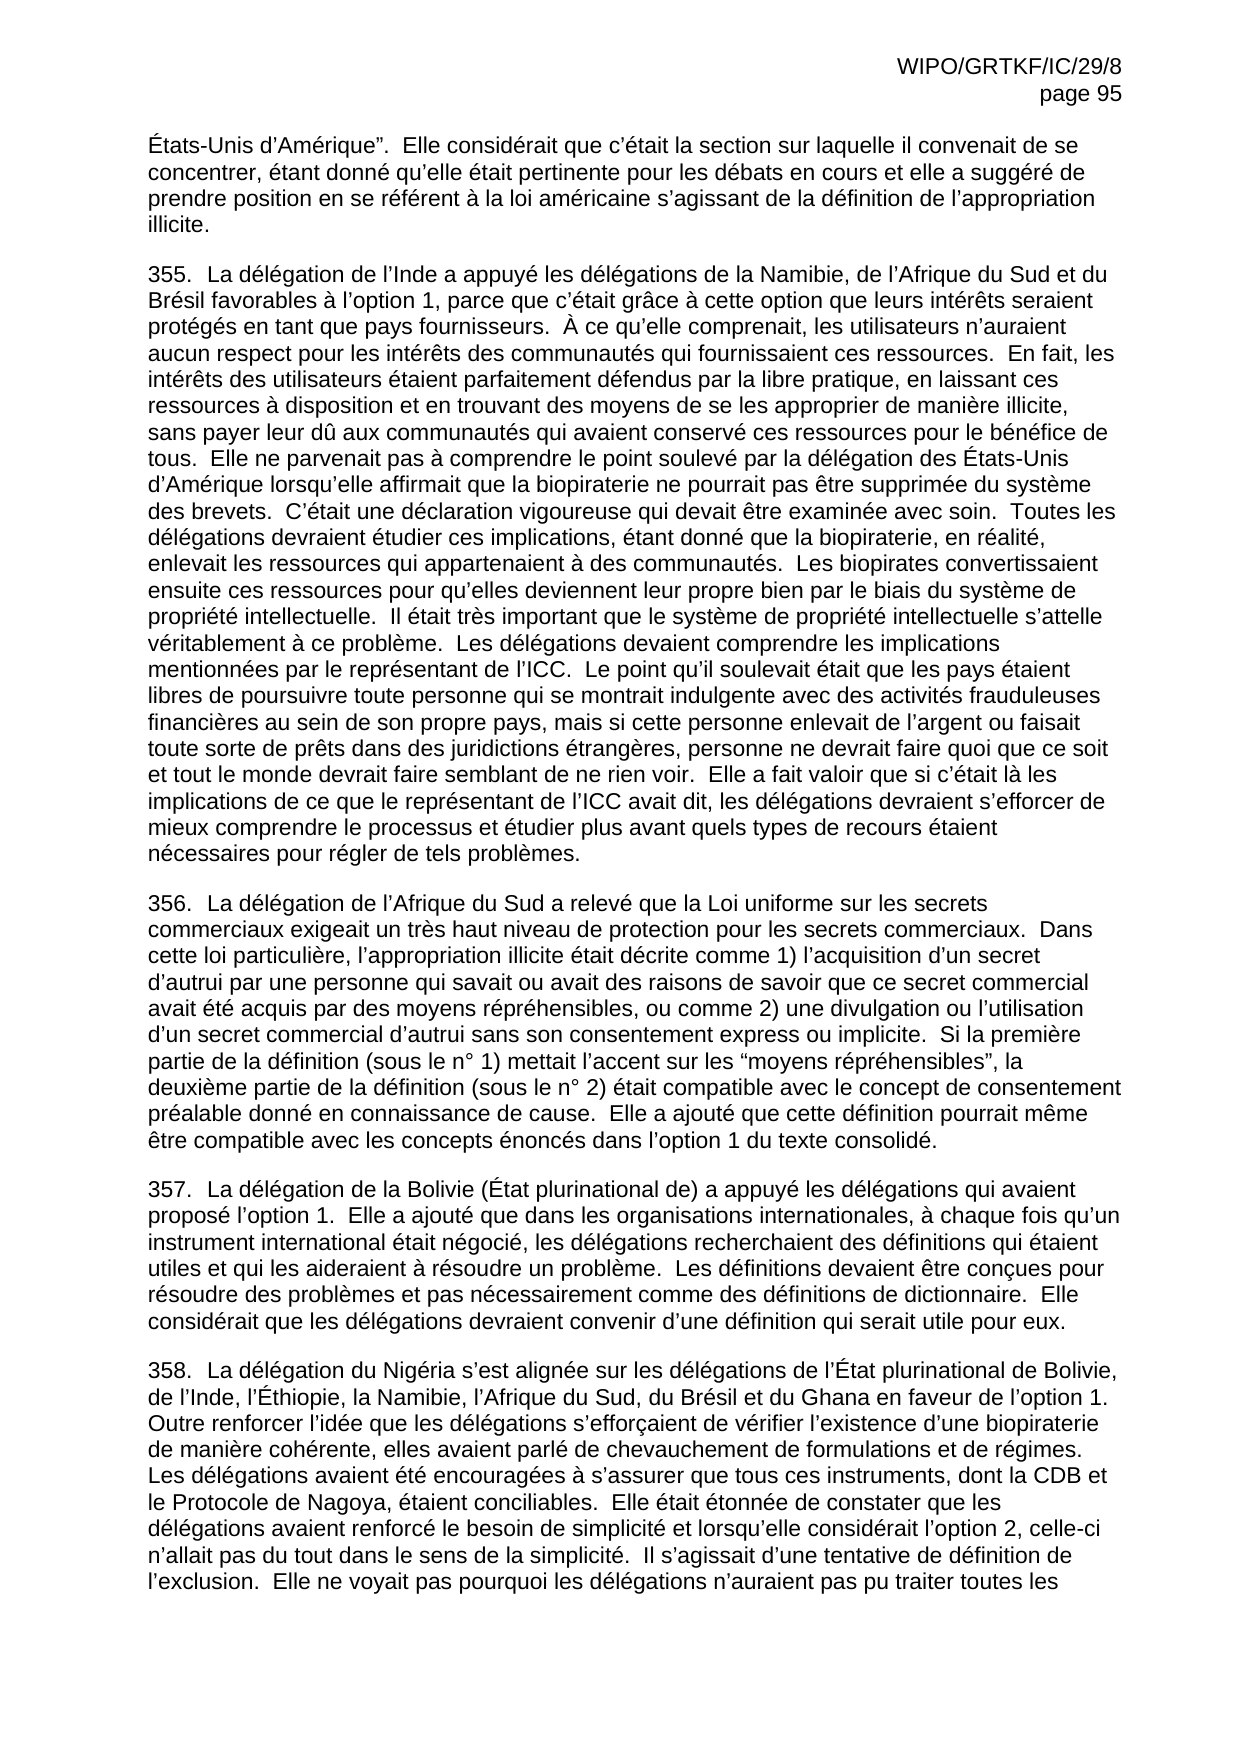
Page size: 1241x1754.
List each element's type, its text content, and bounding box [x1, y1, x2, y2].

text La délégation de la Bolivie (État plurinational de) a appuyé les délégations qui avaient proposé l’option 1. Elle a ajouté que dans les organisations internationales, à chaque fois qu’un instrument international était négocié, les délégations recherchaient des définitions qui étaient utiles et qui les aideraient à résoudre un problème. Les définitions devaient être conçues pour résoudre des problèmes et pas nécessairement comme des définitions de dictionnaire. Elle considérait que les délégations devraient convenir d’une définition qui serait utile pour eux. [148, 1176, 1122, 1334]
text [148, 132, 1122, 238]
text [148, 1357, 1122, 1594]
text La délégation de l’Inde a appuyé les délégations de la Namibie, de l’Afrique du Sud et du Brésil favorables à l’option 1, parce que c’était grâce à cette option que leurs intérêts seraient protégés en tant que pays fournisseurs. À ce qu’elle comprenait, les utilisateurs n’auraient aucun respect pour les intérêts des communautés qui fournissaient ces ressources. En fait, les intérêts des utilisateurs étaient parfaitement défendus par la libre pratique, en laissant ces ressources à disposition et en trouvant des moyens de se les approprier de manière illicite, sans payer leur dû aux communautés qui avaient conservé ces ressources pour le bénéfice de tous. Elle ne parvenait pas à comprendre le point soulevé par la délégation des États-Unis d’Amérique lorsqu’elle affirmait que la biopiraterie ne pourrait pas être supprimée du système des brevets. C’était une déclaration vigoureuse qui devait être examinée avec soin. Toutes les délégations devraient étudier ces implications, étant donné que la biopiraterie, en réalité, enlevait les ressources qui appartenaient à des communautés. Les biopirates convertissaient ensuite ces ressources pour qu’elles deviennent leur propre bien par le biais du système de propriété intellectuelle. Il était très important que le système de propriété intellectuelle s’attelle véritablement à ce problème. Les délégations devaient comprendre les implications mentionnées par le représentant de l’ICC. Le point qu’il soulevait était que les pays étaient libres de poursuivre toute personne qui se montrait indulgente avec des activités frauduleuses financières au sein de son propre pays, mais si cette personne enlevait de l’argent ou faisait toute sorte de prêts dans des juridictions étrangères, personne ne devrait faire quoi que ce soit et tout le monde devrait faire semblant de ne rien voir. Elle a fait valoir que si c’était là les implications de ce que le représentant de l’ICC avait dit, les délégations devraient s’efforcer de mieux comprendre le processus et étudier plus avant quels types de recours étaient nécessaires pour régler de tels problèmes. [148, 261, 1122, 867]
text La délégation de l’Afrique du Sud a relevé que la Loi uniforme sur les secrets commerciaux exigeait un très haut niveau de protection pour les secrets commerciaux. Dans cette loi particulière, l’appropriation illicite était décrite comme 1) l’acquisition d’un secret d’autrui par une personne qui savait ou avait des raisons de savoir que ce secret commercial avait été acquis par des moyens répréhensibles, ou comme 2) une divulgation ou l’utilisation d’un secret commercial d’autrui sans son consentement express ou implicite. Si la première partie de la définition (sous le n° 1) mettait l’accent sur les “moyens répréhensibles”, la deuxième partie de la définition (sous le n° 2) était compatible avec le concept de consentement préalable donné en connaissance de cause. Elle a ajouté que cette définition pourrait même être compatible avec les concepts énoncés dans l’option 1 du texte consolidé. [148, 889, 1122, 1153]
